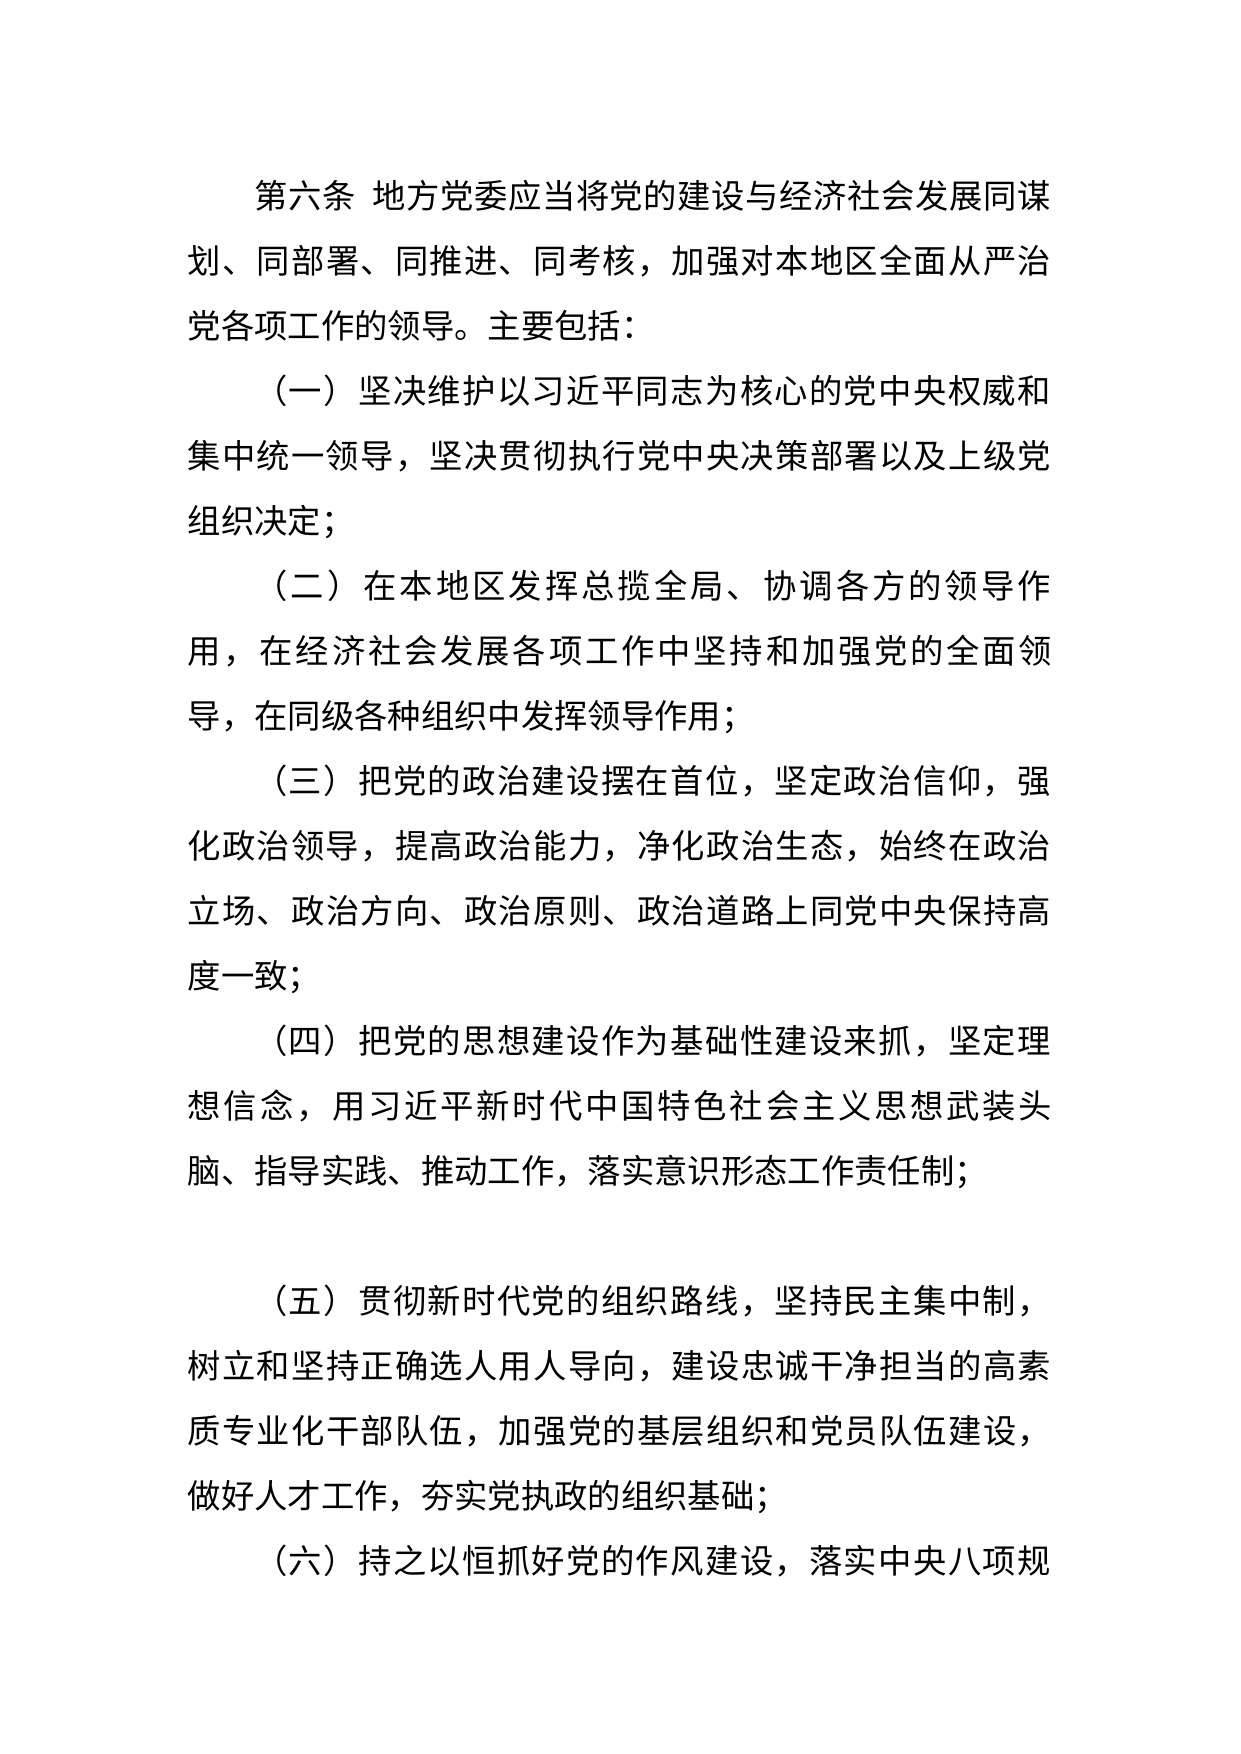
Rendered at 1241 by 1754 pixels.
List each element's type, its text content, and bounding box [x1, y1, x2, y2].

text （五）贯彻新时代党的组织路线，坚持民主集中制，树立和坚持正确选人用人导向，建设忠诚干净担当的高素质专业化干部队伍，加强党的基层组织和党员队伍建设，做好人才工作，夯实党执政的组织基础； [187, 1267, 1053, 1527]
text （一）坚决维护以习近平同志为核心的党中央权威和集中统一领导，坚决贯彻执行党中央决策部署以及上级党组织决定； [187, 357, 1053, 552]
text （三）把党的政治建设摆在首位，坚定政治信仰，强化政治领导，提高政治能力，净化政治生态，始终在政治立场、政治方向、政治原则、政治道路上同党中央保持高度一致； [187, 747, 1053, 1007]
text 第六条 地方党委应当将党的建设与经济社会发展同谋划、同部署、同推进、同考核，加强对本地区全面从严治党各项工作的领导。主要包括： [187, 162, 1053, 357]
text （二）在本地区发挥总揽全局、协调各方的领导作用，在经济社会发展各项工作中坚持和加强党的全面领导，在同级各种组织中发挥领导作用； [187, 552, 1053, 747]
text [187, 1527, 1053, 1592]
text （四）把党的思想建设作为基础性建设来抓，坚定理想信念，用习近平新时代中国特色社会主义思想武装头脑、指导实践、推动工作，落实意识形态工作责任制； [187, 1007, 1053, 1202]
